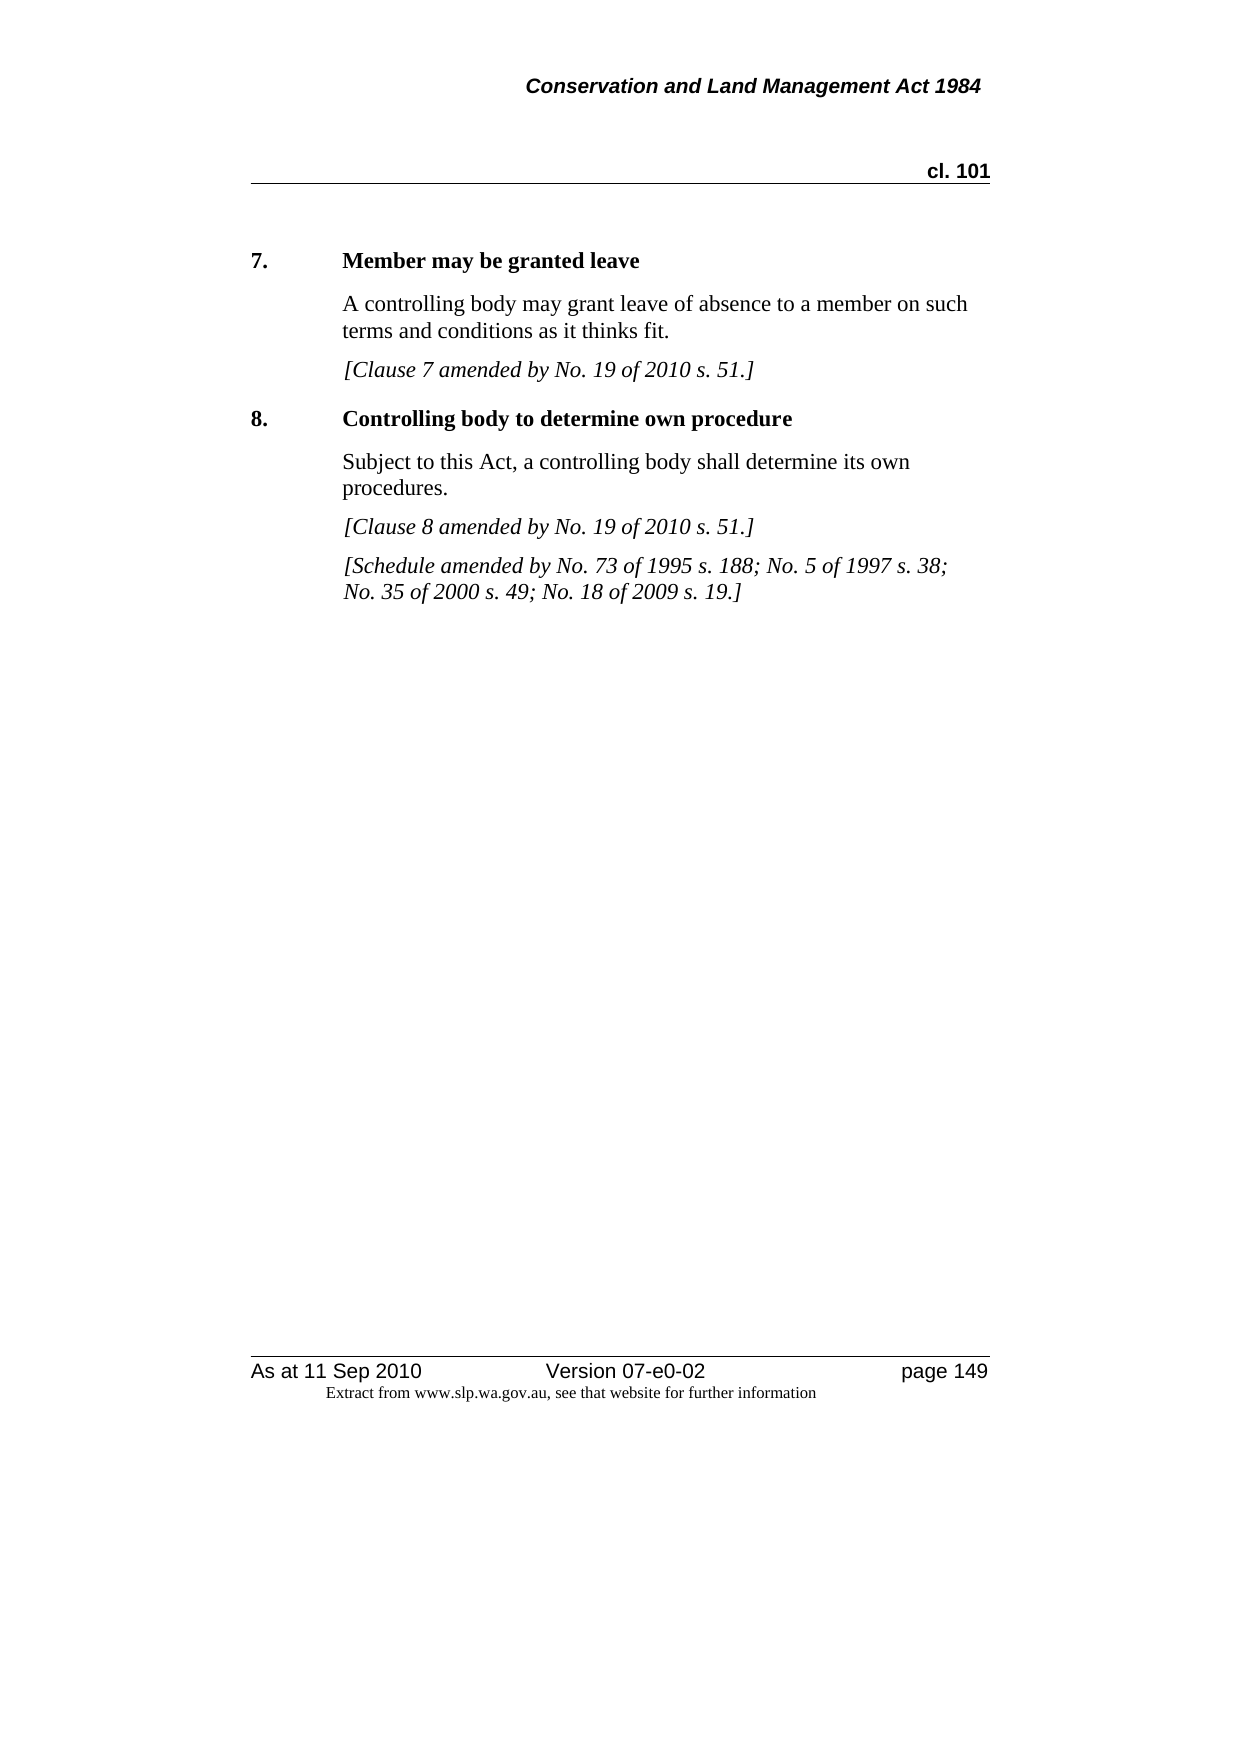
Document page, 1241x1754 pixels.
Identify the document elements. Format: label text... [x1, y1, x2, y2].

text [Schedule amended by No. 73 of 1995 s. 188; No. 5 of 1997 s. 38; No. 35 of 2000 s. 49; No. 18 of 2009 s. 19.] [251, 552, 990, 605]
text [Clause 7 amended by No. 19 of 2010 s. 51.] [251, 356, 990, 382]
text [Clause 8 amended by No. 19 of 2010 s. 51.] [251, 513, 990, 539]
text Subject to this Act, a controlling body shall determine its own procedures. [251, 448, 990, 501]
text A controlling body may grant leave of absence to a member on such terms and conditions as it thinks fit. [251, 291, 990, 343]
subtitle 8. Controlling body to determine own procedure [251, 405, 990, 431]
subtitle 7. Member may be granted leave [251, 247, 990, 274]
